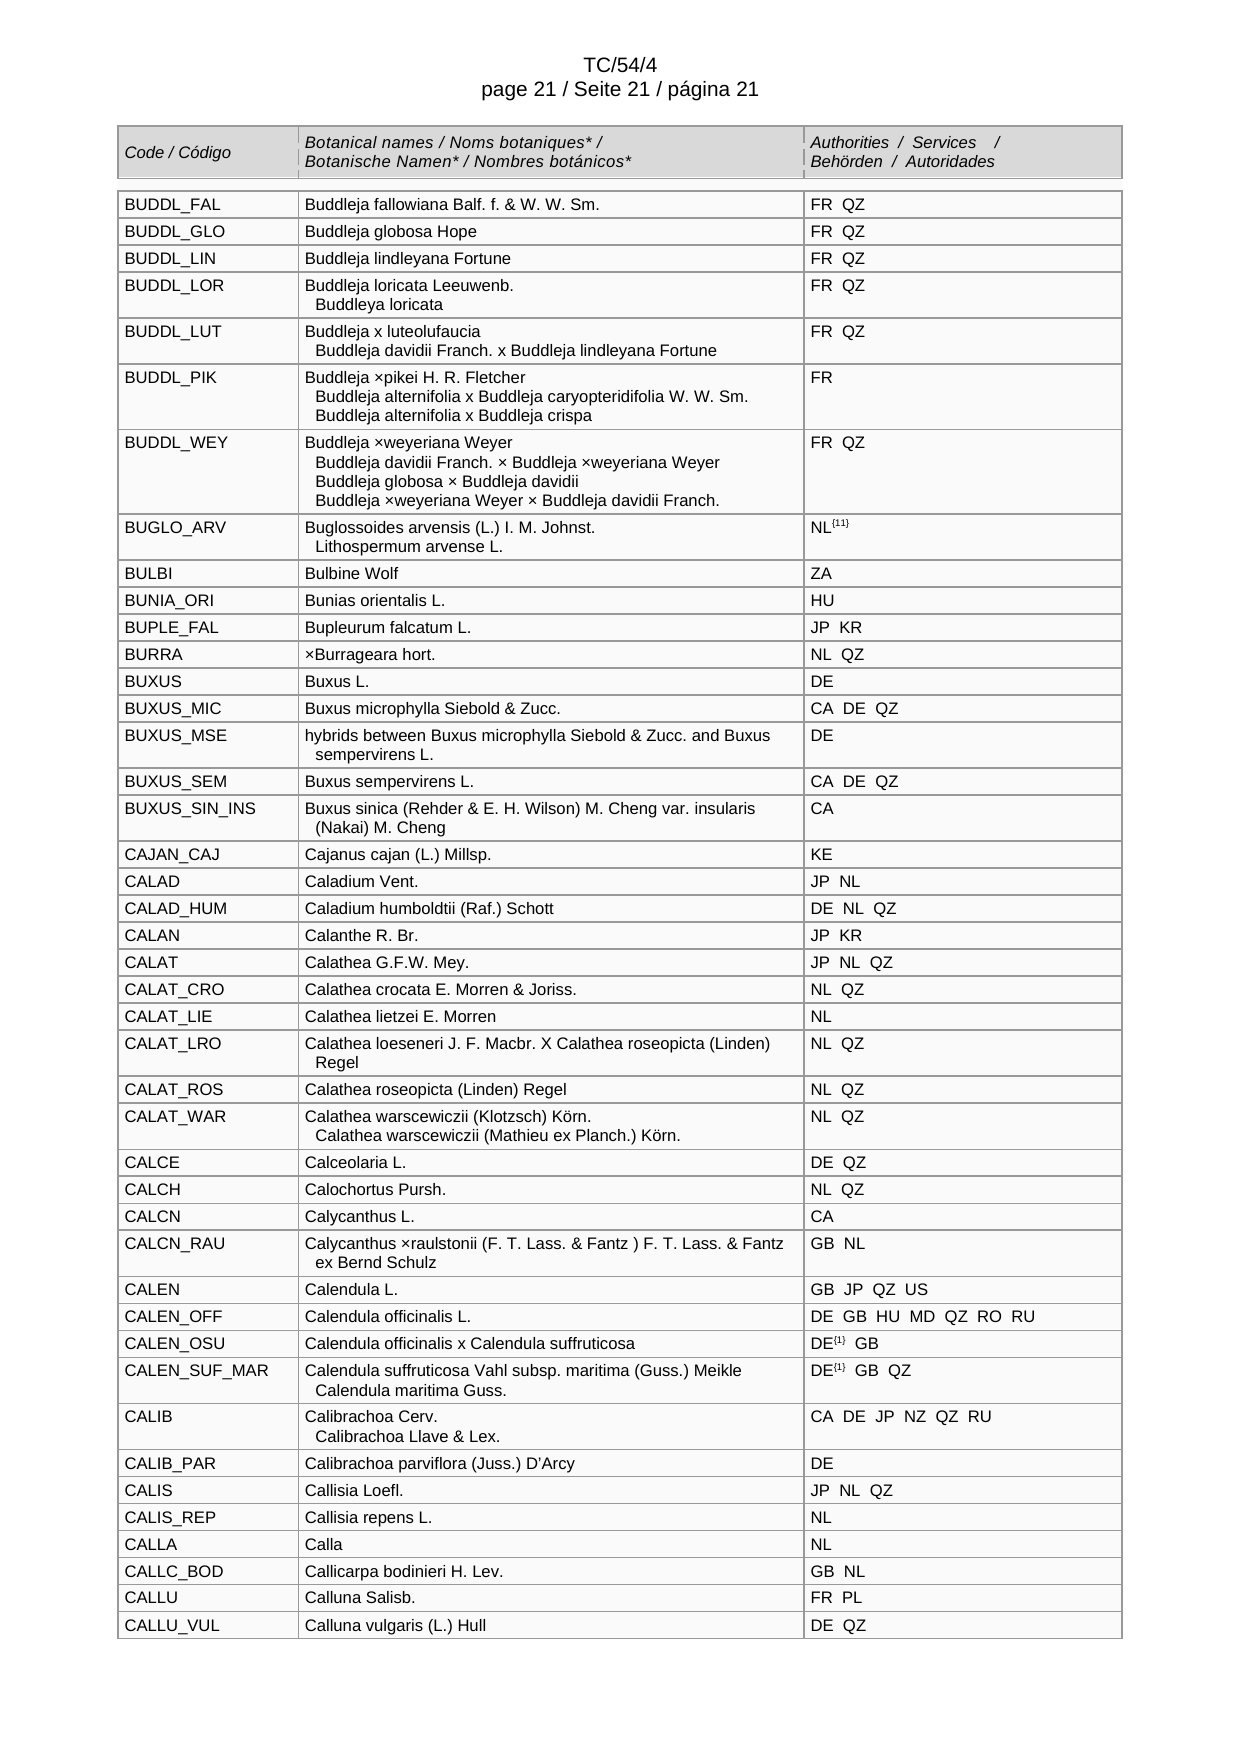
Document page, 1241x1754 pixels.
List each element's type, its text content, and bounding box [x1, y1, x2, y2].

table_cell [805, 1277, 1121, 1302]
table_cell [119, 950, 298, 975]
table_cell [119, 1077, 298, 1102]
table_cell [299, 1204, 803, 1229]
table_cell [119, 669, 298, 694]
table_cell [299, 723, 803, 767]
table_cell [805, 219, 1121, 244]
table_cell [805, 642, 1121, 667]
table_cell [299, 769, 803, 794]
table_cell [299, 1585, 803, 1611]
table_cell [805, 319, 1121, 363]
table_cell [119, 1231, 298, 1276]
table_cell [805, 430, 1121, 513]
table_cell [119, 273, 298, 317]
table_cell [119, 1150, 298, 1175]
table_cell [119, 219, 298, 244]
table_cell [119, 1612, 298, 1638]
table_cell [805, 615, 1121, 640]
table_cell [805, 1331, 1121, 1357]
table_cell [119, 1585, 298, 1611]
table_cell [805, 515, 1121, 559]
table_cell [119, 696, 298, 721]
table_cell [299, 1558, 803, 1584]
table_cell [298, 179, 804, 190]
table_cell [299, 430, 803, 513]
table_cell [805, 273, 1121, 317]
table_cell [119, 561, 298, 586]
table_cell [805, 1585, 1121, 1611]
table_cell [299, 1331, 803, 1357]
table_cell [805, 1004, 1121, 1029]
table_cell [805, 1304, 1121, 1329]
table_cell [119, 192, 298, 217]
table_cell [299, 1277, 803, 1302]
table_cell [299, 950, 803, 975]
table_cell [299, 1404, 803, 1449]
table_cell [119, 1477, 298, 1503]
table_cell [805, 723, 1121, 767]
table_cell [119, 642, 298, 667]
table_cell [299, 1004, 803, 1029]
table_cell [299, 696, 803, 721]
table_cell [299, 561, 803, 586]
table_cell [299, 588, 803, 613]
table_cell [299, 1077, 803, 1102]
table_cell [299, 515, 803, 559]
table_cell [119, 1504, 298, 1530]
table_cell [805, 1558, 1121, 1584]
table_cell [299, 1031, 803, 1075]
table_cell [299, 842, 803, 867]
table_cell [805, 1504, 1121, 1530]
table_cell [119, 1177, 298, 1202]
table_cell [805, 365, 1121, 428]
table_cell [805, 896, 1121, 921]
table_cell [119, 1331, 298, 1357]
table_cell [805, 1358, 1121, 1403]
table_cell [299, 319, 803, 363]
table_header Authorities / Services / Behörden / Autoridades [804, 127, 1121, 177]
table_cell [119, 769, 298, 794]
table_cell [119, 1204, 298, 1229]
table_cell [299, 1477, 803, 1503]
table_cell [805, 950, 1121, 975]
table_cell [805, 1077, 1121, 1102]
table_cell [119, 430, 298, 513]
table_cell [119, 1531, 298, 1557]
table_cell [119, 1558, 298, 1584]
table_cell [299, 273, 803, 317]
table_cell [804, 179, 1122, 190]
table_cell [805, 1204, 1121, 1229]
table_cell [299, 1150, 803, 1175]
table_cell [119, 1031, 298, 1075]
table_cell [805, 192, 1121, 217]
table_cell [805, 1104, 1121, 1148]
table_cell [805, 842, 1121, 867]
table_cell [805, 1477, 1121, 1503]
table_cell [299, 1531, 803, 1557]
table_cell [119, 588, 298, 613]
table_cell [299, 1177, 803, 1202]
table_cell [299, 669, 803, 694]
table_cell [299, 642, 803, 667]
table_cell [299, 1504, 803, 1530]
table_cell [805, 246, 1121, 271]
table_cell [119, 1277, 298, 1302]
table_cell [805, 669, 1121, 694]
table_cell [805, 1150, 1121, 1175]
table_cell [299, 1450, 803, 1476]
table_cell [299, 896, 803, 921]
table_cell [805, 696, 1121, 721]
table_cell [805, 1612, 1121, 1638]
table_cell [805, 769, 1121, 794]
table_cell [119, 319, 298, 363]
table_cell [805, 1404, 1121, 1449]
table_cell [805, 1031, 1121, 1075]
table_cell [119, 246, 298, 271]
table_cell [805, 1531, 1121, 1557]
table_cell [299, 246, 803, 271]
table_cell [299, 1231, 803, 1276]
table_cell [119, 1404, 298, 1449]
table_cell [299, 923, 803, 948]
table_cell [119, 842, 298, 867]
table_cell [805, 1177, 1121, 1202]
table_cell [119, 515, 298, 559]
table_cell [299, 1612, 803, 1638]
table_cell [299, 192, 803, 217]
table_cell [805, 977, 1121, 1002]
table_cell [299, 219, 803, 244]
table_header Botanical names / Noms botaniques* / Botanische Namen* / Nombres botánicos* [298, 127, 804, 177]
table_cell [118, 179, 298, 190]
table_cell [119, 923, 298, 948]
table_header Code / Código [119, 127, 298, 177]
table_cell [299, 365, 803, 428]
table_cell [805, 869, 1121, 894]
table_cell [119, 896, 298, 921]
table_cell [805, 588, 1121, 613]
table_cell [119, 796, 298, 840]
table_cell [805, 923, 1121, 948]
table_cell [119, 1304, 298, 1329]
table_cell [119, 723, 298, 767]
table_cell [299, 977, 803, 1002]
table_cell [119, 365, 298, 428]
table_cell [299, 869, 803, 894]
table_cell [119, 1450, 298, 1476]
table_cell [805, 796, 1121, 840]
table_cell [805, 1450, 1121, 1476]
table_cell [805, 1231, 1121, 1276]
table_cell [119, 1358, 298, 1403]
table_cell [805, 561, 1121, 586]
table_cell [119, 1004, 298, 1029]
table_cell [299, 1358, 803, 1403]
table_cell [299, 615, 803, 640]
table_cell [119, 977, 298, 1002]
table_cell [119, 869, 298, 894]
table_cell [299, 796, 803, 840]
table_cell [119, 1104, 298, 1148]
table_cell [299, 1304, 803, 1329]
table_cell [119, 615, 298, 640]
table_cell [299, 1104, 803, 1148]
